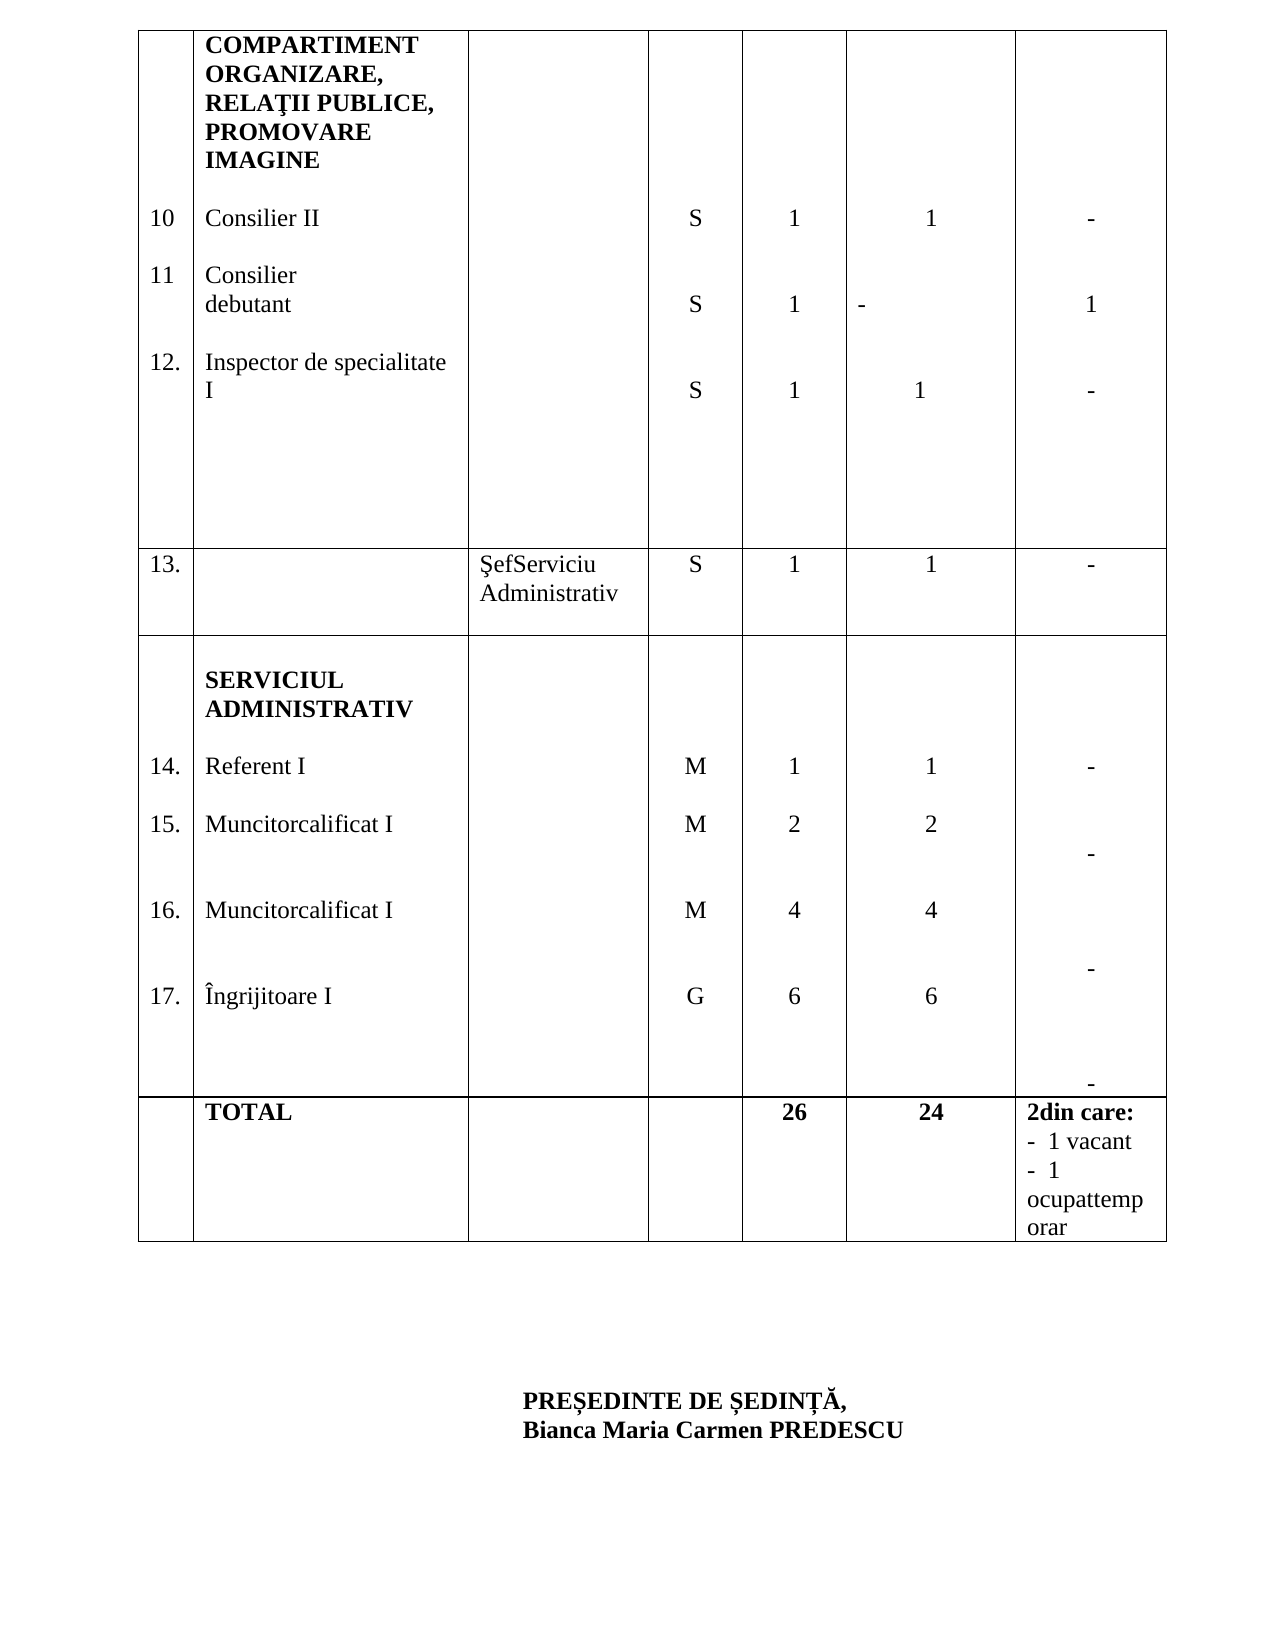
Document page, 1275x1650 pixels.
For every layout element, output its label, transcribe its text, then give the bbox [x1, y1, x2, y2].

table_cell 10 11 12. [139, 31, 193, 548]
table_cell 14. 15. 16. 17. [139, 636, 193, 1096]
table_cell 13. [139, 549, 193, 635]
table_cell M M M G [649, 636, 742, 1096]
table_cell TOTAL [194, 1098, 468, 1241]
table_cell [469, 1098, 648, 1241]
table_cell [469, 636, 648, 1096]
text PREȘEDINTE DE ȘEDINȚĂ, [448, 1386, 1157, 1415]
table_cell 1 [847, 549, 1015, 635]
table_cell 1 1 1 [743, 31, 846, 548]
table_cell [194, 549, 468, 635]
text Bianca Maria Carmen PREDESCU [448, 1415, 1157, 1443]
table_cell S [649, 549, 742, 635]
table_cell 1 [743, 549, 846, 635]
table_cell COMPARTIMENT ORGANIZARE, RELAŢII PUBLICE, PROMOVARE IMAGINE Consilier II Consilier debutant Inspector de specialitate I [194, 31, 468, 548]
table_cell [649, 1098, 742, 1241]
table_cell [469, 31, 648, 548]
table_cell 1 - 1 [847, 31, 1015, 548]
table_cell - 1 - [1016, 31, 1166, 548]
table_cell S S S [649, 31, 742, 548]
table_cell 1 2 4 6 [743, 636, 846, 1096]
table_cell 26 [743, 1098, 846, 1241]
table_cell 1 2 4 6 [847, 636, 1015, 1096]
table_cell - [1016, 549, 1166, 635]
table_cell ŞefServiciu Administrativ [469, 549, 648, 635]
table_cell SERVICIUL ADMINISTRATIV Referent I Muncitorcalificat I Muncitorcalificat I Îngrijitoare I [194, 636, 468, 1096]
table_cell [139, 1098, 193, 1241]
table_cell 2din care: - 1 vacant - 1 ocupattemporar [1016, 1098, 1166, 1241]
table_cell - - - - [1016, 636, 1166, 1096]
table_cell 24 [847, 1098, 1015, 1241]
